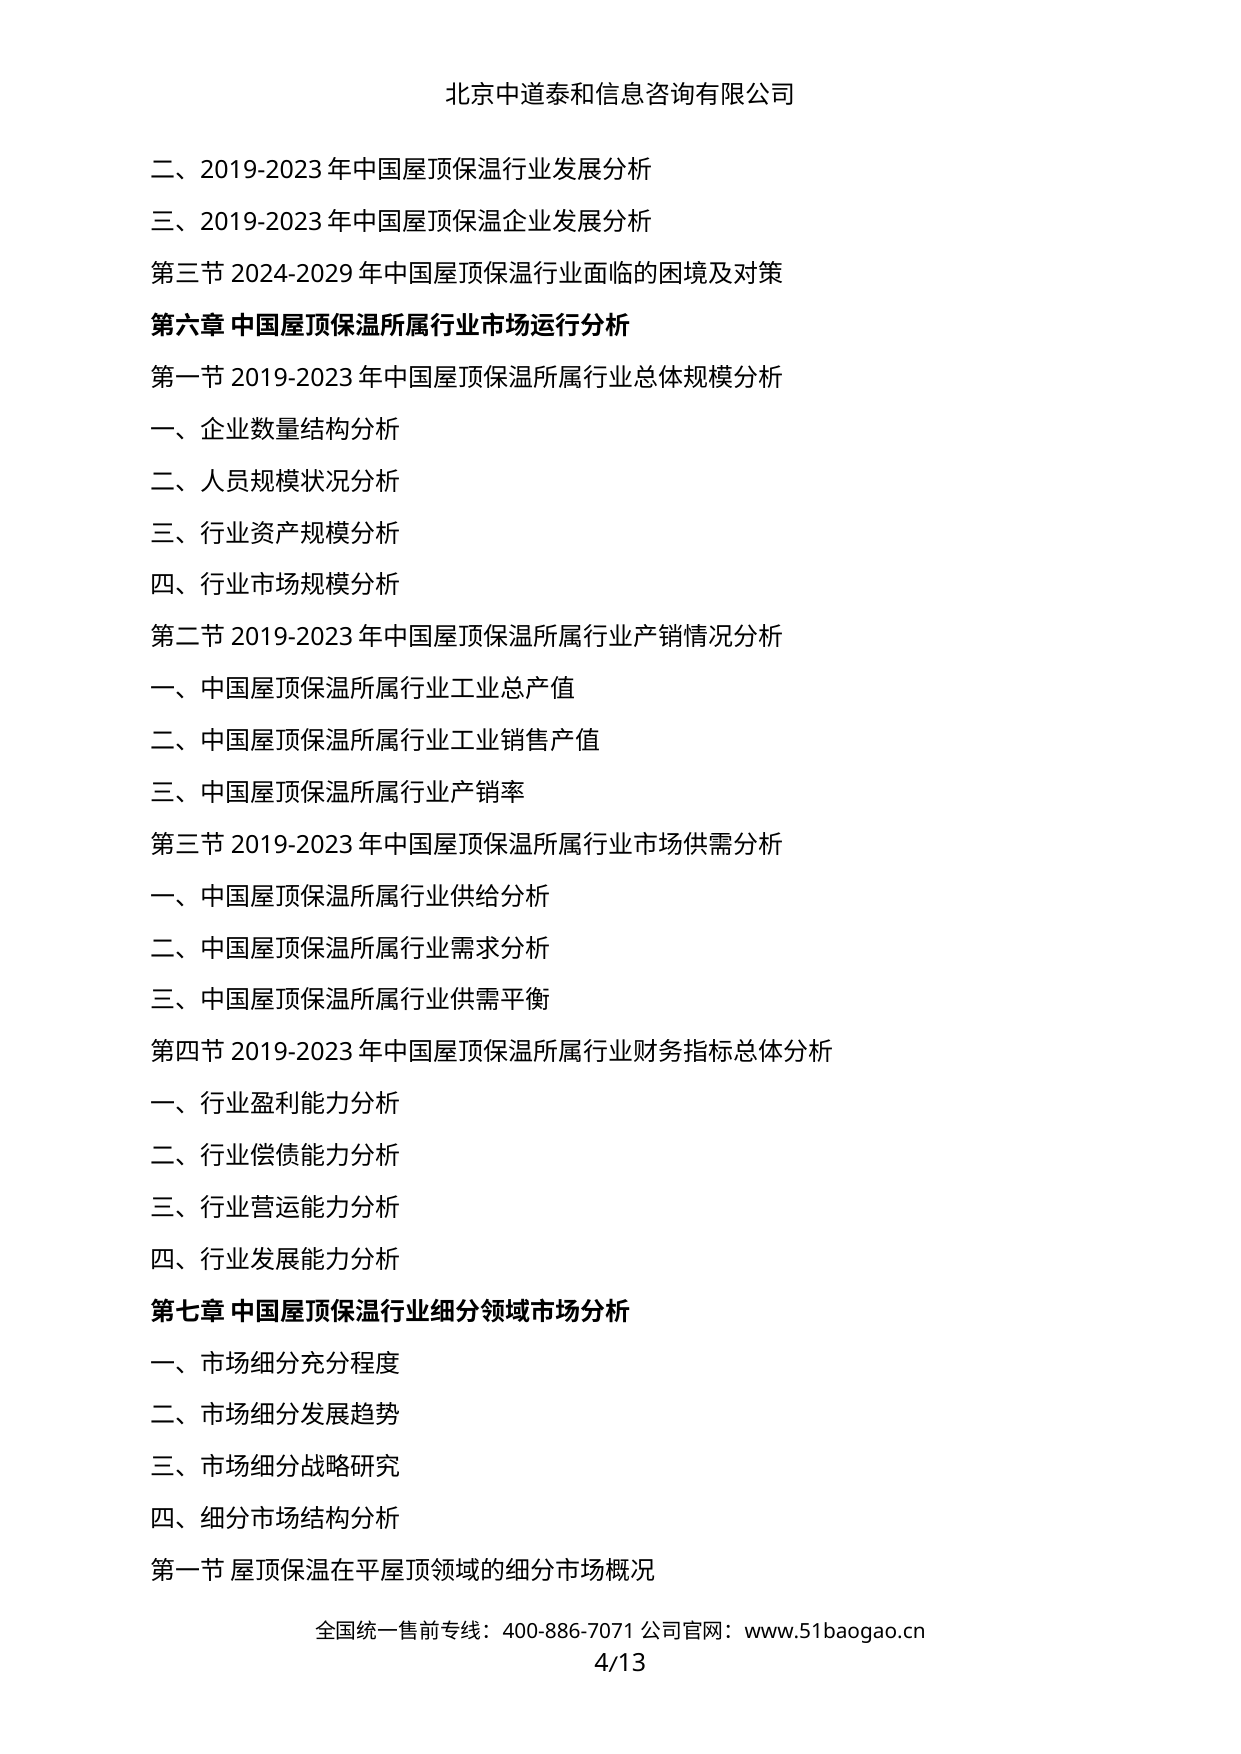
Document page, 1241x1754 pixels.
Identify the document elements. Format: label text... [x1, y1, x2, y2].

text 第一节 2019-2023年中国屋顶保温所属行业总体规模分析 [150, 357, 1090, 394]
text 二、市场细分发展趋势 [150, 1395, 1090, 1431]
text 一、市场细分充分程度 [150, 1343, 1090, 1379]
text 四、行业市场规模分析 [150, 565, 1090, 601]
text 三、行业资产规模分析 [150, 513, 1090, 549]
text 三、市场细分战略研究 [150, 1447, 1090, 1483]
text 一、中国屋顶保温所属行业供给分析 [150, 876, 1090, 912]
text 第七章 中国屋顶保温行业细分领域市场分析 [150, 1291, 1090, 1327]
text 二、中国屋顶保温所属行业需求分析 [150, 928, 1090, 964]
text 第一节 屋顶保温在平屋顶领域的细分市场概况 [150, 1551, 1090, 1587]
text 三、2019-2023年中国屋顶保温企业发展分析 [150, 202, 1090, 238]
text 二、人员规模状况分析 [150, 461, 1090, 497]
text 第六章 中国屋顶保温所属行业市场运行分析 [150, 306, 1090, 342]
text 二、2019-2023年中国屋顶保温行业发展分析 [150, 150, 1090, 186]
text 二、行业偿债能力分析 [150, 1136, 1090, 1172]
text 三、行业营运能力分析 [150, 1187, 1090, 1224]
text 第四节 2019-2023年中国屋顶保温所属行业财务指标总体分析 [150, 1032, 1090, 1068]
text 三、中国屋顶保温所属行业供需平衡 [150, 980, 1090, 1016]
text 一、中国屋顶保温所属行业工业总产值 [150, 669, 1090, 705]
text 一、企业数量结构分析 [150, 409, 1090, 446]
text 四、细分市场结构分析 [150, 1499, 1090, 1535]
text 第二节 2019-2023年中国屋顶保温所属行业产销情况分析 [150, 617, 1090, 653]
text 二、中国屋顶保温所属行业工业销售产值 [150, 721, 1090, 757]
text 四、行业发展能力分析 [150, 1239, 1090, 1276]
text 三、中国屋顶保温所属行业产销率 [150, 772, 1090, 809]
text 一、行业盈利能力分析 [150, 1084, 1090, 1120]
text 第三节 2019-2023年中国屋顶保温所属行业市场供需分析 [150, 824, 1090, 861]
text 第三节 2024-2029年中国屋顶保温行业面临的困境及对策 [150, 254, 1090, 290]
